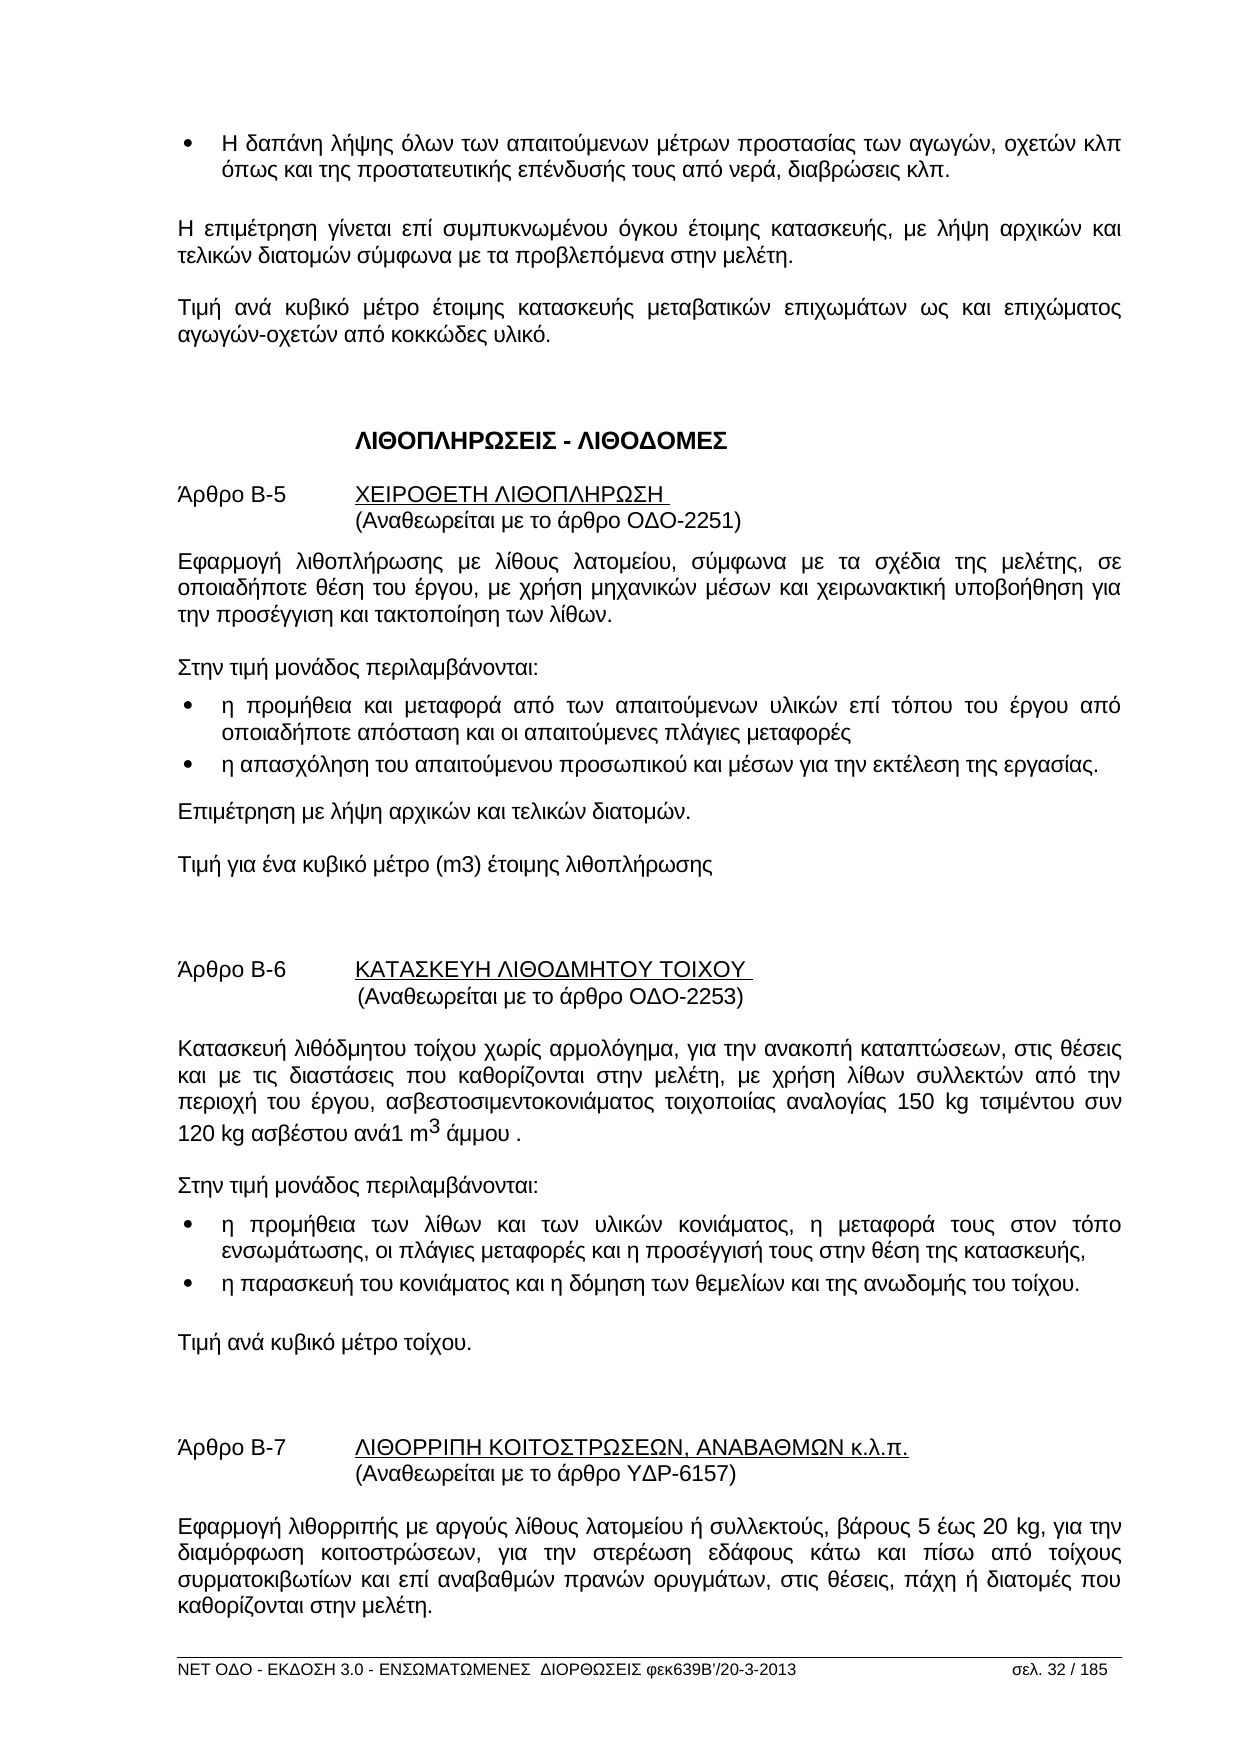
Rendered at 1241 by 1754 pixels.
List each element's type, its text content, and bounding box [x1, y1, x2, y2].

list Η δαπάνη λήψης όλων των απαιτούμενων μέτρων προστασίας των αγωγών, οχετών κλπ όπως και της προστατευτικής επένδυσής τους από νερά, διαβρώσεις κλπ. [184, 130, 1122, 183]
text Στην τιμή μονάδος περιλαμβάνονται: [177, 653, 1122, 680]
text Εφαρμογή λιθοπλήρωσης με λίθους λατομείου, σύμφωνα με τα σχέδια της μελέτης, σε οποιαδήποτε θέση του έργου, με χρήση μηχανικών μέσων και χειρωνακτική υποβοήθηση για την προσέγγιση και τακτοποίηση των λίθων. [177, 548, 1122, 627]
subtitle Άρθρο Β-5 ΧΕΙΡΟΘΕΤΗ ΛΙΘΟΠΛΗΡΩΣΗ [177, 481, 1122, 507]
list η προμήθεια και μεταφορά από των απαιτούμενων υλικών επί τόπου του έργου από οποιαδήποτε απόσταση και οι απαιτούμενες πλάγιες μεταφορές [184, 692, 1122, 745]
list η παρασκευή του κονιάματος και η δόμηση των θεμελίων και της ανωδομής του τοίχου. [184, 1270, 1122, 1296]
text Εφαρμογή λιθορριπής με αργούς λίθους λατομείου ή συλλεκτούς, βάρους 5 έως , για την διαμόρφωση κοιτοστρώσεων, για την στερέωση εδάφους κάτω και πίσω από τοίχους συρματοκιβωτίων και επί αναβαθμών πρανών ορυγμάτων, στις θέσεις, πάχη ή διατομές που καθορίζονται στην μελέτη. [177, 1513, 1122, 1618]
text Τιμή ανά κυβικό μέτρο έτοιμης κατασκευής μεταβατικών επιχωμάτων ως και επιχώματος αγωγών-οχετών από κοκκώδες υλικό. [177, 294, 1122, 347]
text (Αναθεωρείται με το άρθρο ΟΔΟ-2251) [355, 507, 1122, 534]
text Επιμέτρηση με λήψη αρχικών και τελικών διατομών. [177, 798, 1122, 824]
subtitle Άρθρο Β-7 ΛΙΘΟΡΡΙΠΗ ΚΟΙΤΟΣΤΡΩΣΕΩΝ, ΑΝΑΒΑΘΜΩΝ κ.λ.π. [177, 1434, 1122, 1460]
text Η επιμέτρηση γίνεται επί συμπυκνωμένου όγκου έτοιμης κατασκευής, με λήψη αρχικών και τελικών διατομών σύμφωνα με τα προβλεπόμενα στην μελέτη. [177, 215, 1122, 268]
text Τιμή ανά κυβικό μέτρο τοίχου. [177, 1329, 1122, 1355]
text (Αναθεωρείται με το άρθρο ΟΔΟ-2253) [355, 983, 1122, 1009]
text ΛΙΘΟΠΛΗΡΩΣΕΙΣ - ΛΙΘΟΔΟΜΕΣ [207, 426, 1122, 454]
list η απασχόληση του απαιτούμενου προσωπικού και μέσων για την εκτέλεση της εργασίας. [184, 751, 1122, 778]
text Στην τιμή μονάδος περιλαμβάνονται: [177, 1172, 1122, 1199]
list η προμήθεια των λίθων και των υλικών κονιάματος, η μεταφορά τους στον τόπο ενσωμάτωσης, οι πλάγιες μεταφορές και η προσέγγισή τους στην θέση της κατασκευής, [184, 1211, 1122, 1264]
text (Αναθεωρείται με το άρθρο ΥΔΡ-6157) [355, 1460, 1122, 1487]
subtitle Άρθρο Β-6 ΚΑΤΑΣΚΕΥΗ ΛΙΘΟΔΜΗΤΟΥ ΤΟΙΧΟΥ [177, 956, 1122, 983]
text Τιμή για ένα κυβικό μέτρο (m3) έτοιμης λιθοπλήρωσης [177, 851, 1122, 877]
text Κατασκευή λιθόδμητου τοίχου χωρίς αρμολόγημα, για την ανακοπή καταπτώσεων, στις θέσεις και με τις διαστάσεις που καθορίζονται στην μελέτη, με χρήση λίθων συλλεκτών από την περιοχή του έργου, ασβεστοσιμεντοκονιάματος τοιχοποιίας αναλογίας τσιμέντου συν ασβέστου ανά1 m3 άμμου . [177, 1035, 1122, 1146]
